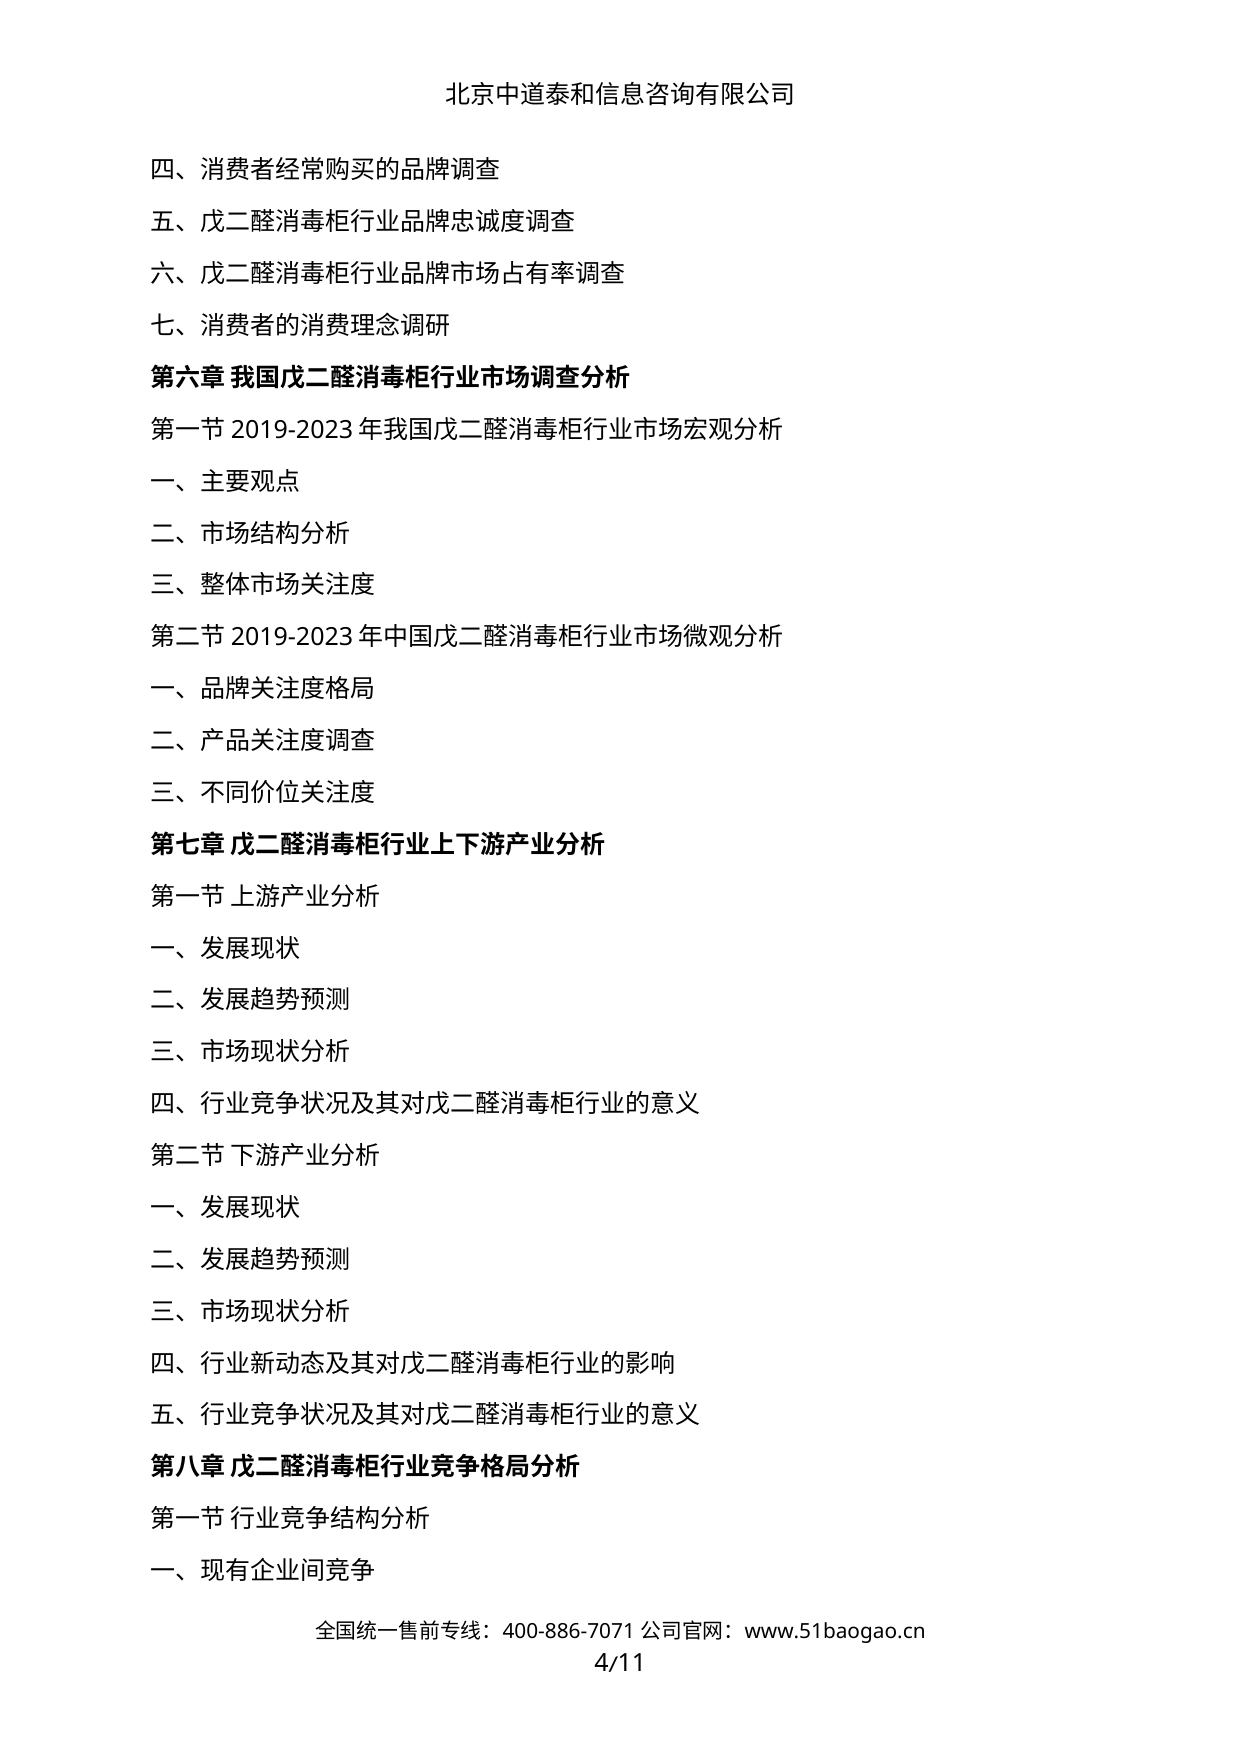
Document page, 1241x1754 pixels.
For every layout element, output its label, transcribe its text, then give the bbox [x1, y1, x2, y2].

text 三、整体市场关注度 [150, 565, 1090, 601]
text 四、消费者经常购买的品牌调查 [150, 150, 1090, 186]
text 第二节 2019-2023年中国戊二醛消毒柜行业市场微观分析 [150, 617, 1090, 653]
text 三、市场现状分析 [150, 1291, 1090, 1327]
text 一、现有企业间竞争 [150, 1551, 1090, 1587]
text 第一节 2019-2023年我国戊二醛消毒柜行业市场宏观分析 [150, 409, 1090, 446]
text 四、行业竞争状况及其对戊二醛消毒柜行业的意义 [150, 1084, 1090, 1120]
text 二、市场结构分析 [150, 513, 1090, 549]
text 五、戊二醛消毒柜行业品牌忠诚度调查 [150, 202, 1090, 238]
text 三、不同价位关注度 [150, 772, 1090, 809]
text 二、发展趋势预测 [150, 1239, 1090, 1276]
text 第一节 行业竞争结构分析 [150, 1499, 1090, 1535]
text 一、主要观点 [150, 461, 1090, 497]
text 第八章 戊二醛消毒柜行业竞争格局分析 [150, 1447, 1090, 1483]
text 二、发展趋势预测 [150, 980, 1090, 1016]
text 三、市场现状分析 [150, 1032, 1090, 1068]
text 七、消费者的消费理念调研 [150, 306, 1090, 342]
text 一、发展现状 [150, 1187, 1090, 1224]
text 一、发展现状 [150, 928, 1090, 964]
text 第六章 我国戊二醛消毒柜行业市场调查分析 [150, 357, 1090, 394]
text 第一节 上游产业分析 [150, 876, 1090, 912]
text 第七章 戊二醛消毒柜行业上下游产业分析 [150, 824, 1090, 861]
text 第二节 下游产业分析 [150, 1136, 1090, 1172]
text 六、戊二醛消毒柜行业品牌市场占有率调查 [150, 254, 1090, 290]
text 四、行业新动态及其对戊二醛消毒柜行业的影响 [150, 1343, 1090, 1379]
text 二、产品关注度调查 [150, 721, 1090, 757]
text 一、品牌关注度格局 [150, 669, 1090, 705]
text 五、行业竞争状况及其对戊二醛消毒柜行业的意义 [150, 1395, 1090, 1431]
